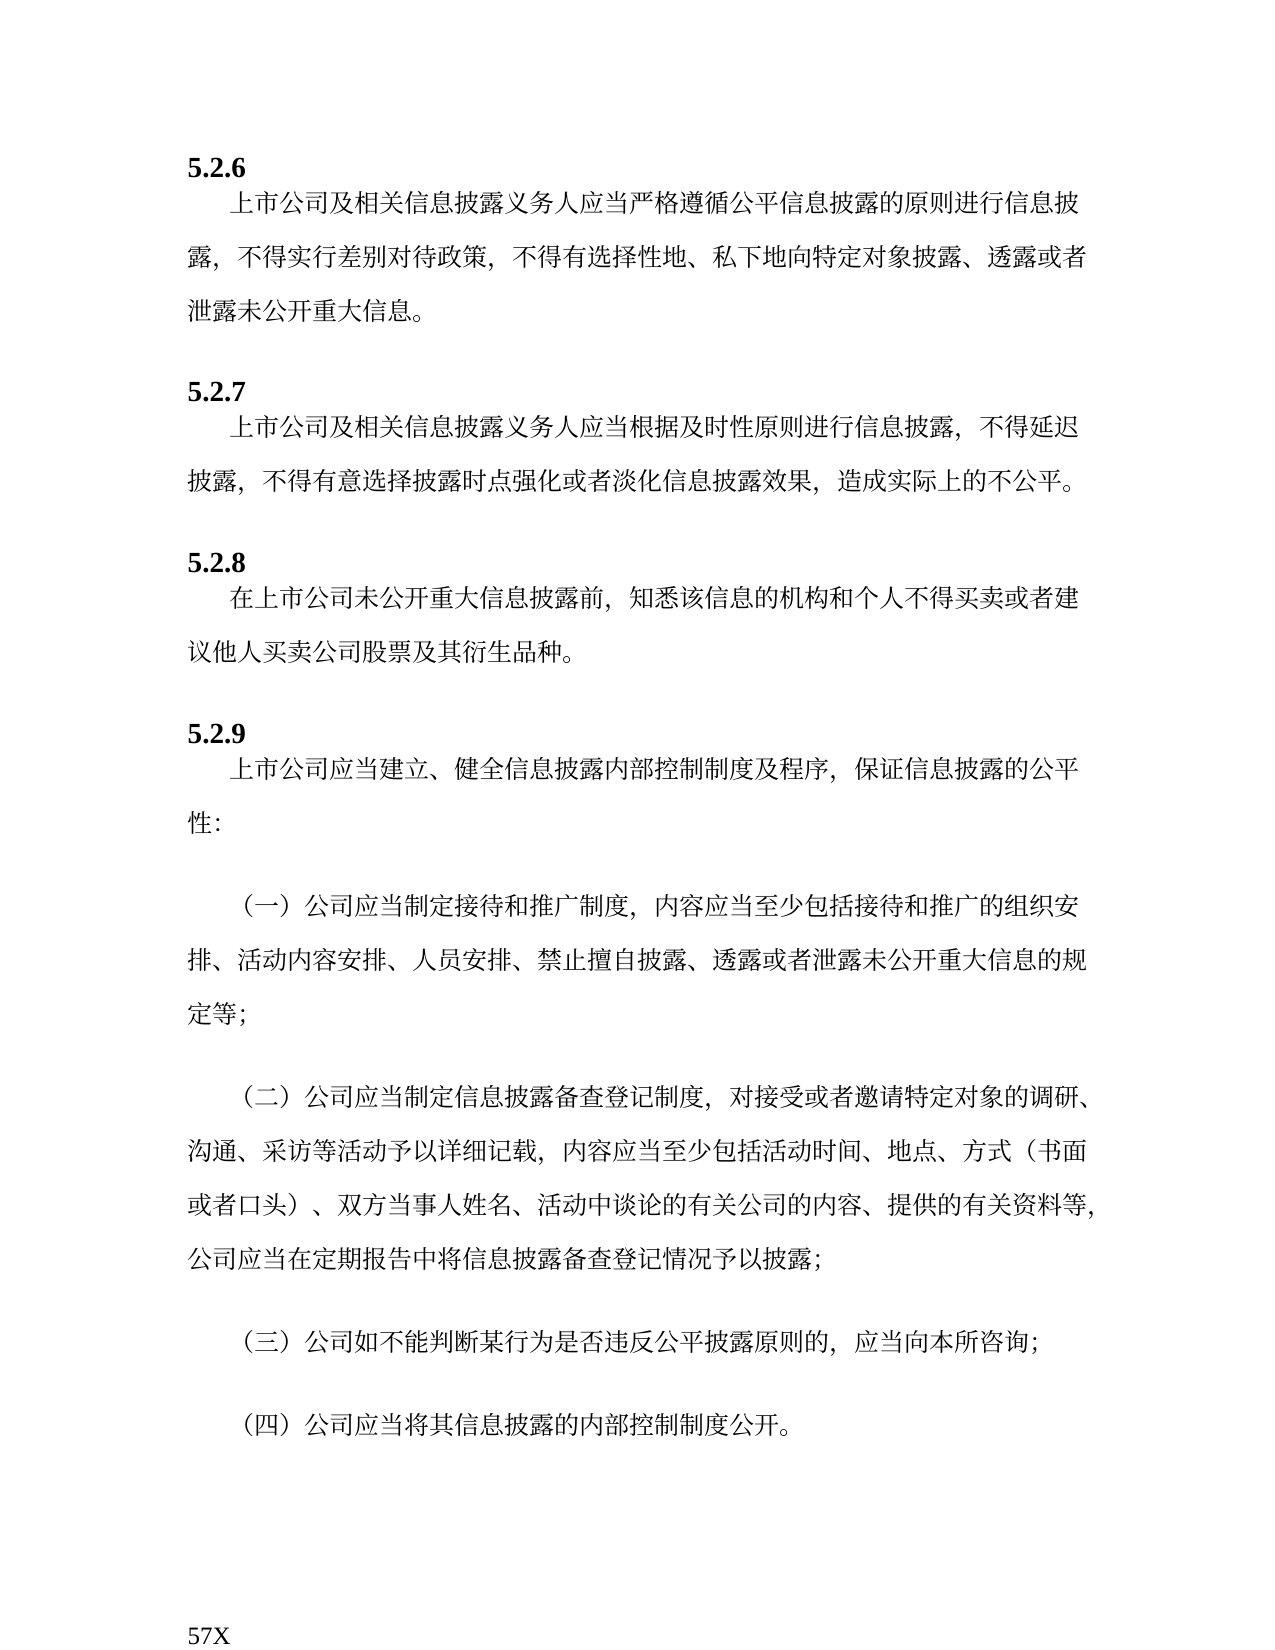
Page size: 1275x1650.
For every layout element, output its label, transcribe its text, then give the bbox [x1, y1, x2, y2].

text （四）公司应当将其信息披露的内部控制制度公开。 [187, 1406, 1087, 1442]
text 上市公司及相关信息披露义务人应当严格遵循公平信息披露的原则进行信息披露，不得实行差别对待政策，不得有选择性地、私下地向特定对象披露、透露或者泄露未公开重大信息。 [187, 183, 1087, 327]
text （一）公司应当制定接待和推广制度，内容应当至少包括接待和推广的组织安排、活动内容安排、人员安排、禁止擅自披露、透露或者泄露未公开重大信息的规定等； [187, 887, 1087, 1030]
text （二）公司应当制定信息披露备查登记制度，对接受或者邀请特定对象的调研、沟通、采访等活动予以详细记载，内容应当至少包括活动时间、地点、方式（书面或者口头）、双方当事人姓名、活动中谈论的有关公司的内容、提供的有关资料等，公司应当在定期报告中将信息披露备查登记情况予以披露； [187, 1078, 1087, 1275]
text 在上市公司未公开重大信息披露前，知悉该信息的机构和个人不得买卖或者建议他人买卖公司股票及其衍生品种。 [187, 579, 1087, 669]
text 上市公司及相关信息披露义务人应当根据及时性原则进行信息披露，不得延迟披露，不得有意选择披露时点强化或者淡化信息披露效果，造成实际上的不公平。 [187, 408, 1087, 498]
text （三）公司如不能判断某行为是否违反公平披露原则的，应当向本所咨询； [187, 1323, 1087, 1359]
text 上市公司应当建立、健全信息披露内部控制制度及程序，保证信息披露的公平性： [187, 749, 1087, 839]
